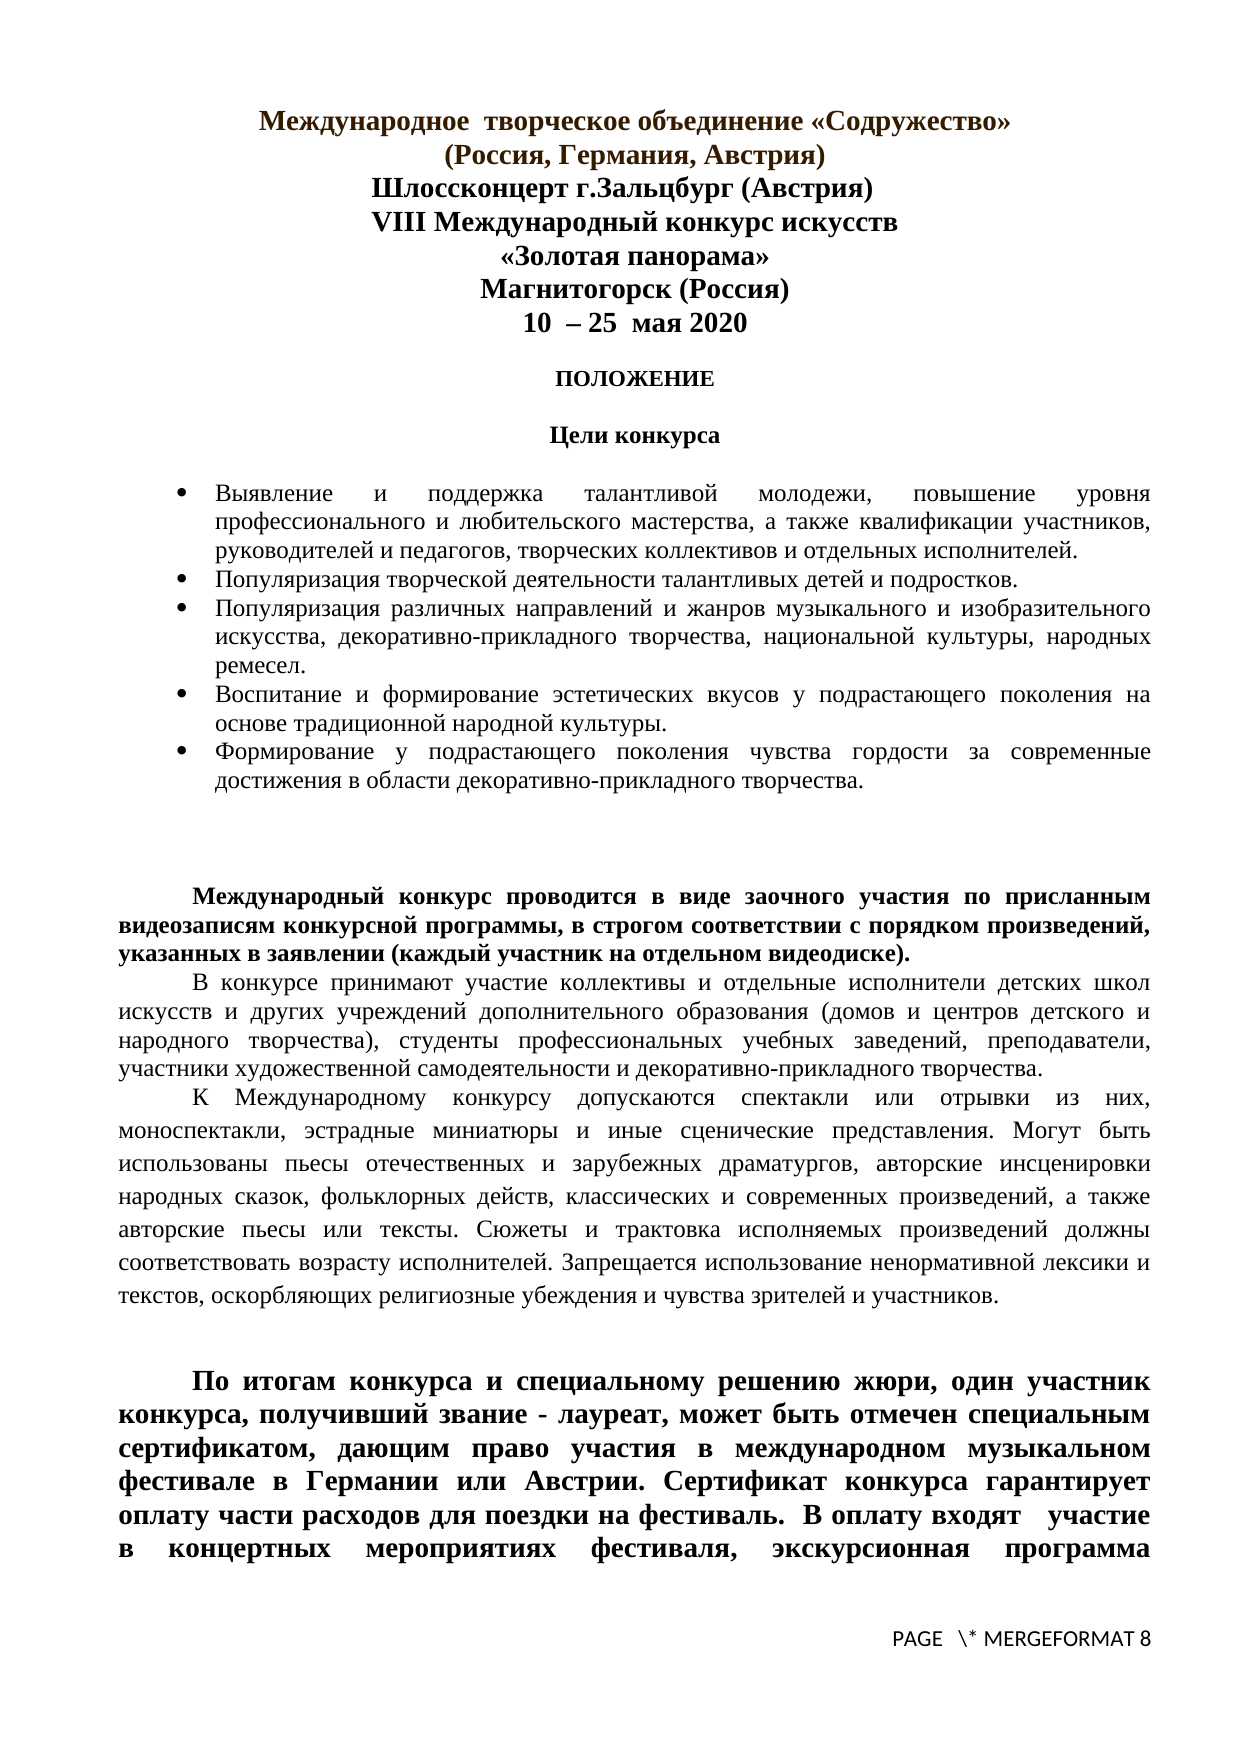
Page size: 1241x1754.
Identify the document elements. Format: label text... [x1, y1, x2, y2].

text VIII Международный конкурс искусств [59, 204, 1152, 238]
text Магнитогорск (Россия) [59, 271, 1152, 305]
list Популяризация различных направлений и жанров музыкального и изобразительного искусства, декоративно-прикладного творчества, национальной культуры, народных ремесел. [177, 593, 1152, 679]
text В конкурсе принимают участие коллективы и отдельные исполнители детских школ искусств и других учреждений дополнительного образования (домов и центров детского и народного творчества), студенты профессиональных учебных заведений, преподаватели, участники художественной самодеятельности и декоративно-прикладного творчества. [118, 967, 1152, 1082]
text (Россия, Германия, Австрия) [59, 137, 1152, 171]
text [118, 1363, 1152, 1564]
list Цели конкурса [118, 420, 1152, 449]
list Воспитание и формирование эстетических вкусов у подрастающего поколения на основе традиционной народной культуры. [177, 679, 1152, 736]
list Популяризация творческой деятельности талантливых детей и подростков. [177, 564, 1152, 593]
text 10 – 25 мая 2020 [59, 305, 1152, 338]
text Шлоссконцерт г.Зальцбург (Австрия) [59, 171, 1152, 204]
text ПОЛОЖЕНИЕ [118, 364, 1152, 391]
list Выявление и поддержка талантливой молодежи, повышение уровня профессионального и любительского мастерства, а также квалификации участников, руководителей и педагогов, творческих коллективов и отдельных исполнителей. [177, 478, 1152, 564]
text «Золотая панорама» [59, 238, 1152, 271]
text К Международному конкурсу допускаются спектакли или отрывки из них, моноспектакли, эстрадные миниатюры и иные сценические представления. Могут быть использованы пьесы отечественных и зарубежных драматургов, авторские инсценировки народных сказок, фольклорных действ, классических и современных произведений, а также авторские пьесы или тексты. Сюжеты и трактовка исполняемых произведений должны соответствовать возрасту исполнителей. Запрещается использование ненормативной лексики и текстов, оскорбляющих религиозные убеждения и чувства зрителей и участников. [118, 1082, 1152, 1309]
text Международное творческое объединение «Содружество» [59, 103, 1152, 137]
text Международный конкурс проводится в виде заочного участия по присланным видеозаписям конкурсной программы, в строгом соответствии с порядком произведений, указанных в заявлении (каждый участник на отдельном видеодиске). [118, 881, 1152, 967]
list Формирование у подрастающего поколения чувства гордости за современные достижения в области декоративно-прикладного творчества. [177, 736, 1152, 794]
